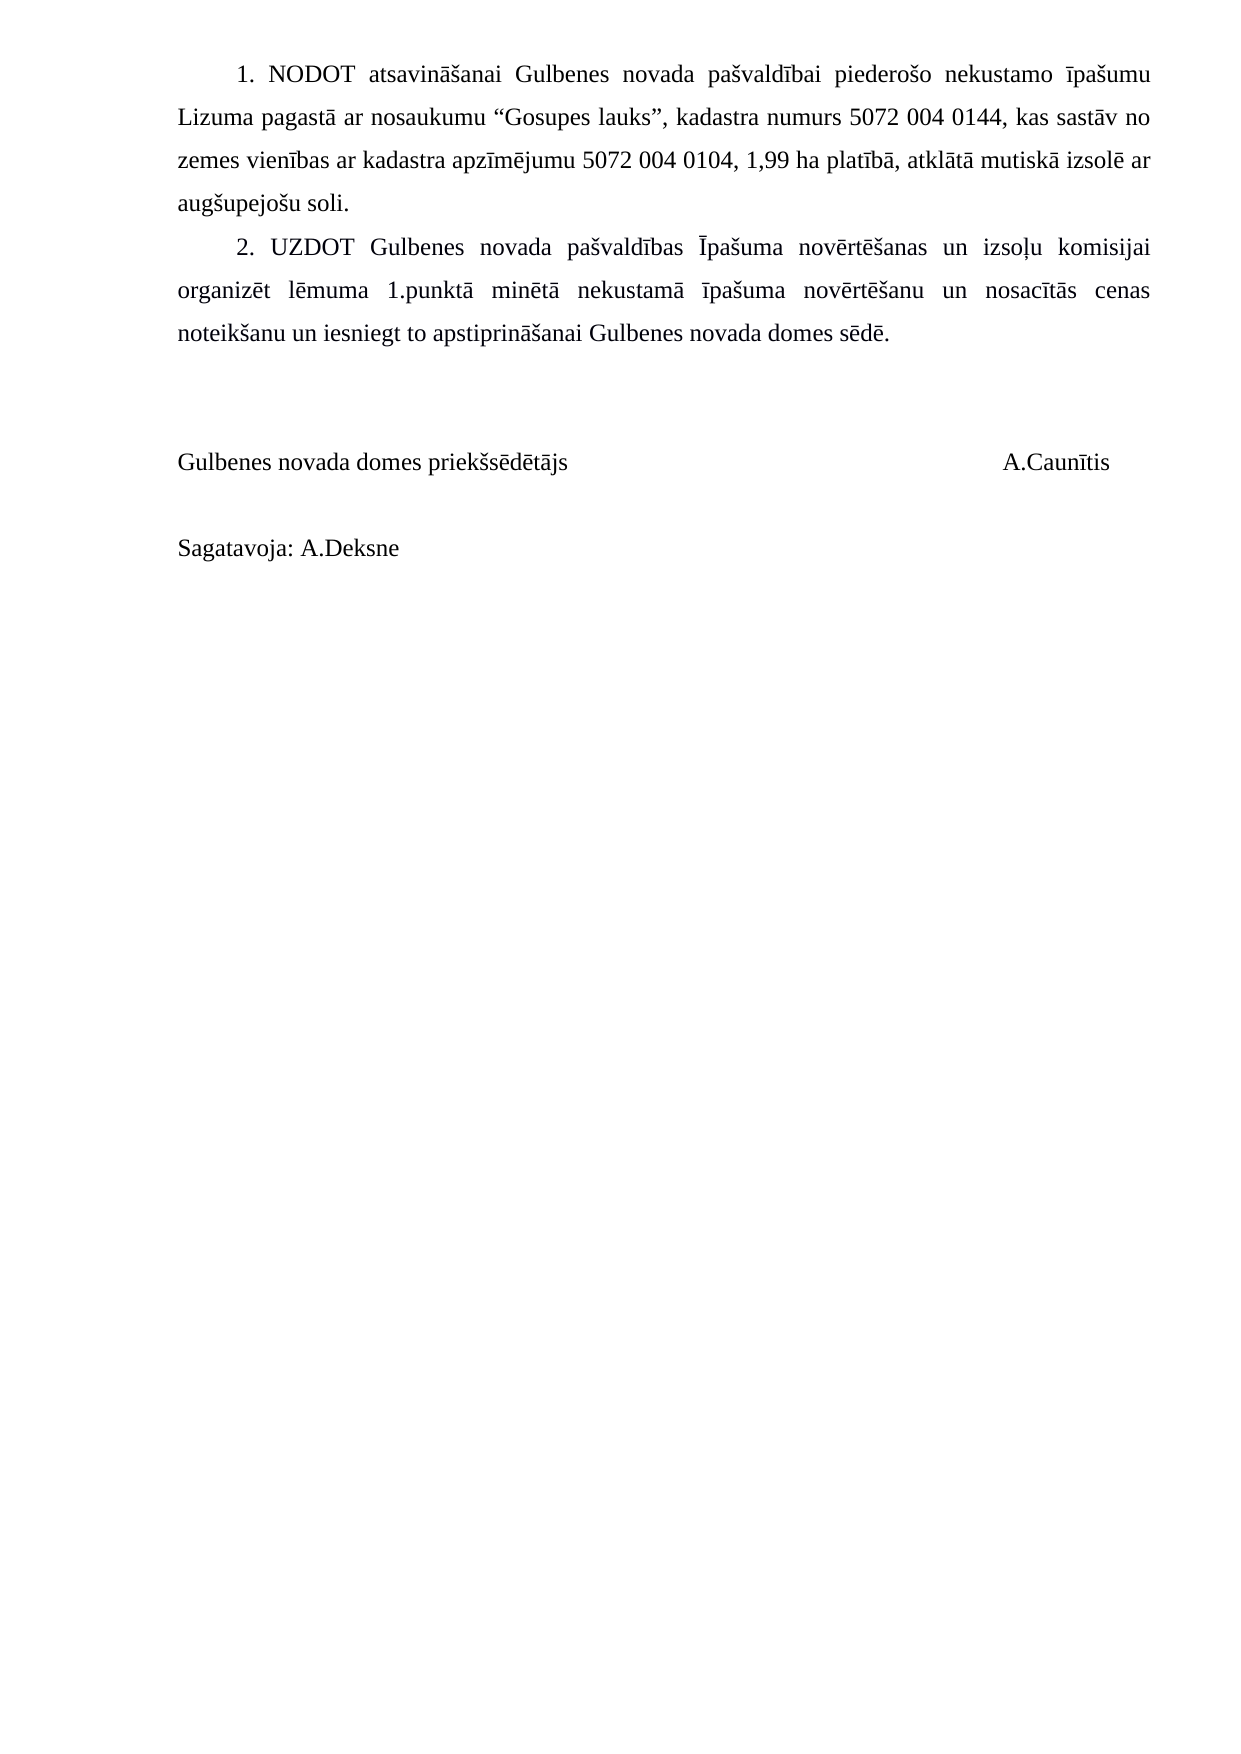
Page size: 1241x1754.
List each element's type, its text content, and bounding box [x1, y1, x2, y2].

text Gulbenes novada domes priekšsēdētājs A.Caunītis [177, 447, 1152, 476]
text Sagatavoja: A.Deksne [177, 533, 1152, 562]
text 2. UZDOT Gulbenes novada pašvaldības Īpašuma novērtēšanas un izsoļu komisijai organizēt lēmuma 1.punktā minētā nekustamā īpašuma novērtēšanu un nosacītās cenas noteikšanu un iesniegt to apstiprināšanai Gulbenes novada domes sēdē. [177, 232, 1152, 347]
text 1. NODOT atsavināšanai Gulbenes novada pašvaldībai piederošo nekustamo īpašumu Lizuma pagastā ar nosaukumu “Gosupes lauks”, kadastra numurs 5072 004 0144, kas sastāv no zemes vienības ar kadastra apzīmējumu 5072 004 0104, 1,99 ha platībā, atklātā mutiskā izsolē ar augšupejošu soli. [177, 59, 1152, 217]
